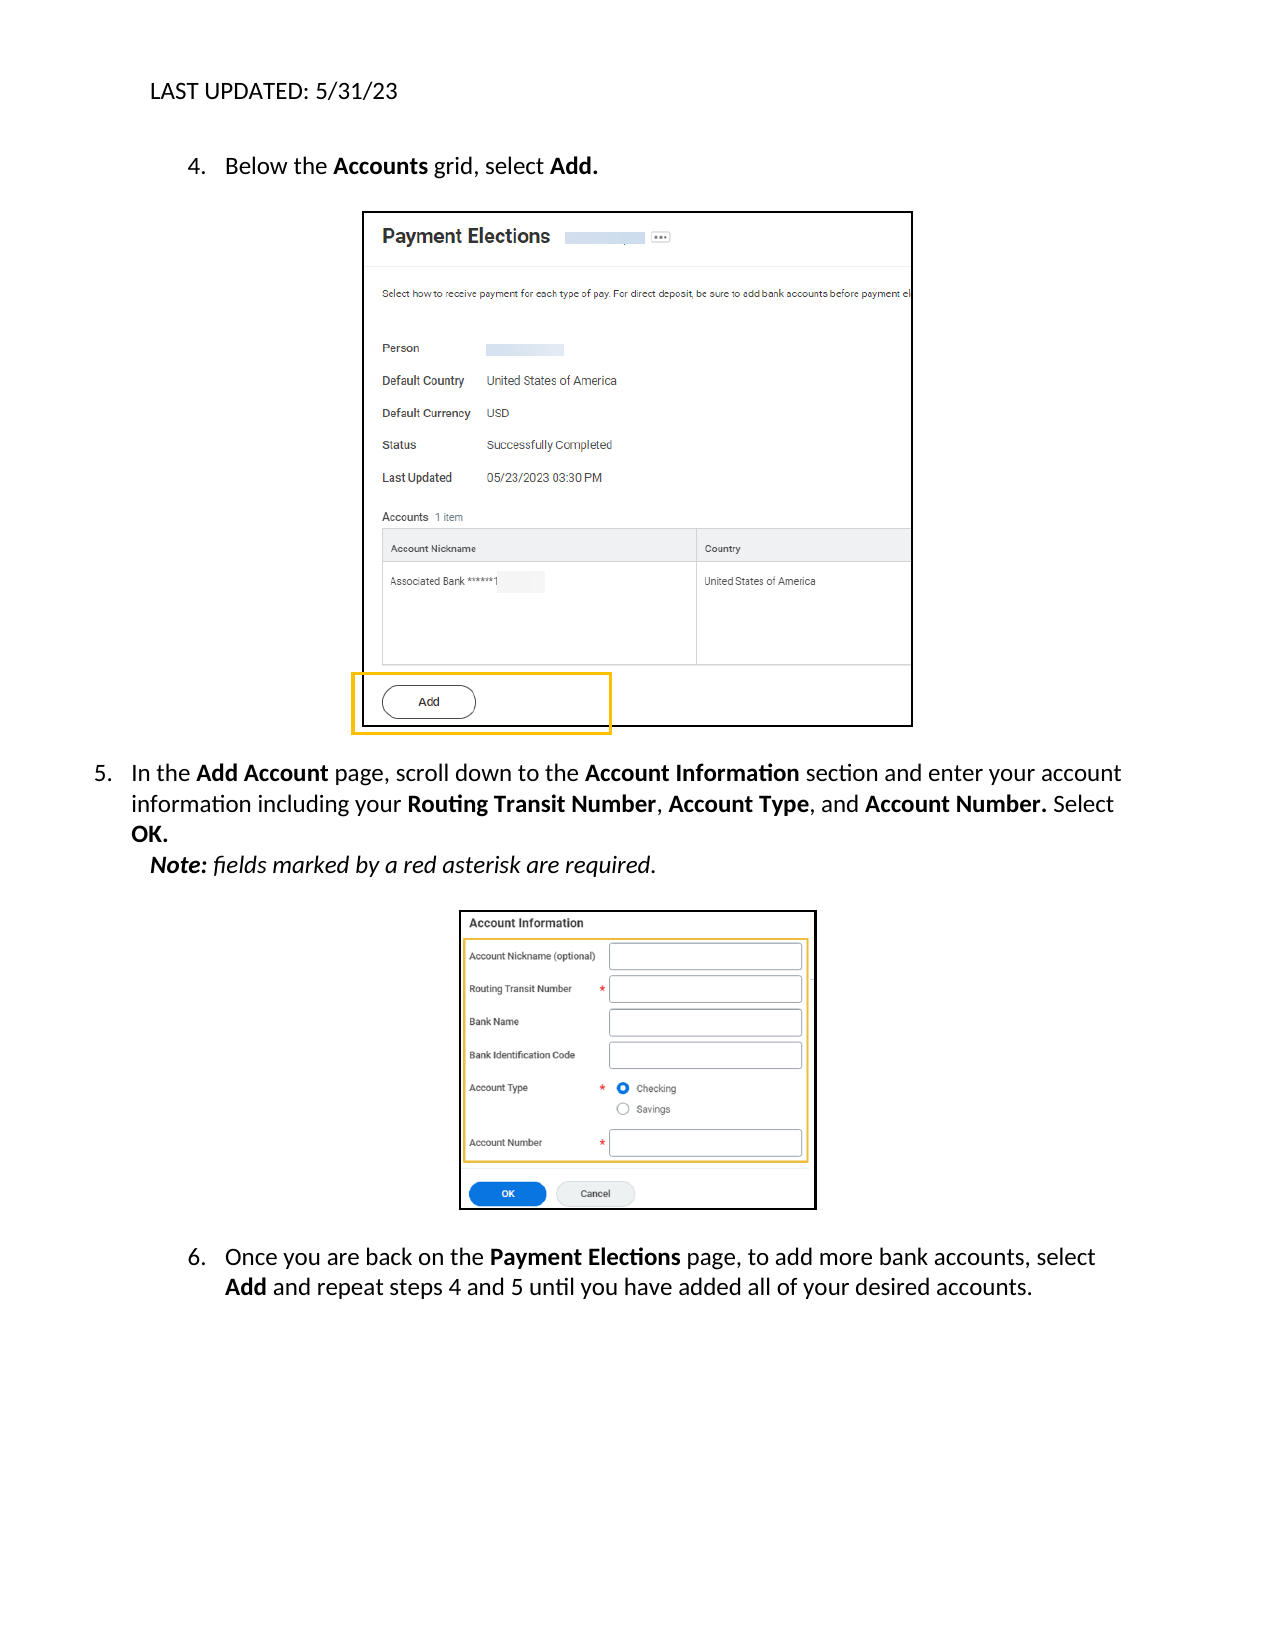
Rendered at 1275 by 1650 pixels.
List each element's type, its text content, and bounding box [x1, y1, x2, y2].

picture [461, 912, 814, 1208]
text Note: fields marked by a red asterisk are required. [150, 849, 1125, 880]
picture [364, 675, 609, 725]
picture [364, 213, 911, 725]
list Once you are back on the Payment Elections page, to add more bank accounts, select Add and repeat steps 4 and 5 until you have added all of your desired accounts. [187, 1241, 1125, 1302]
list Below the Accounts grid, select Add. [187, 150, 1125, 181]
list In the Add Account page, scroll down to the Account Information section and enter your account information including your Routing Transit Number, Account Type, and Account Number. Select OK. [94, 758, 1125, 849]
